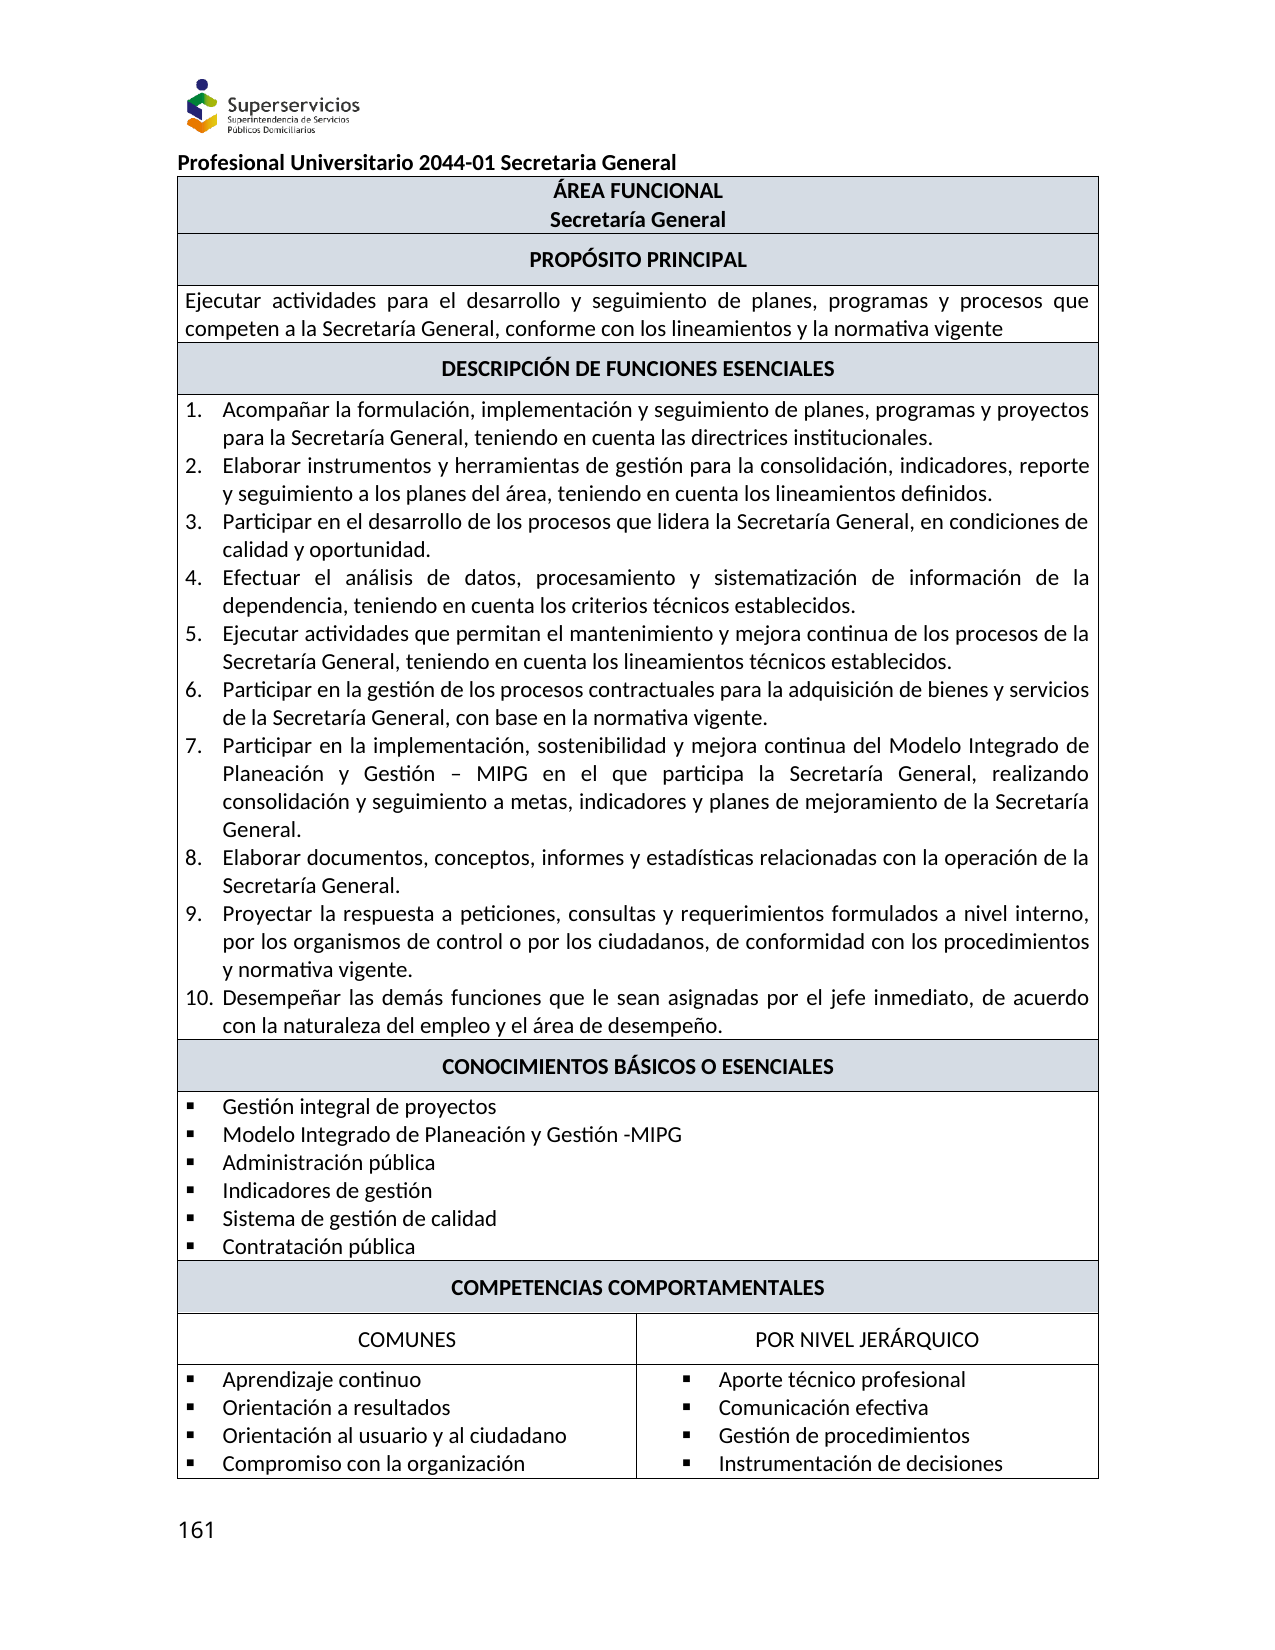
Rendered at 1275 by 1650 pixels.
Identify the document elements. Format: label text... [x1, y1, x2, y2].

table_cell Acompañar la formulación, implementación y seguimiento de planes, programas y proyectos para la Secretaría General, teniendo en cuenta las directrices institucionales. Elaborar instrumentos y herramientas de gestión para la consolidación, indicadores, reporte y seguimiento a los planes del área, teniendo en cuenta los lineamientos definidos. Participar en el desarrollo de los procesos que lidera la Secretaría General, en condiciones de calidad y oportunidad. Efectuar el análisis de datos, procesamiento y sistematización de información de la dependencia, teniendo en cuenta los criterios técnicos establecidos. Ejecutar actividades que permitan el mantenimiento y mejora continua de los procesos de la Secretaría General, teniendo en cuenta los lineamientos técnicos establecidos. Participar en la gestión de los procesos contractuales para la adquisición de bienes y servicios de la Secretaría General, con base en la normativa vigente. Participar en la implementación, sostenibilidad y mejora continua del Modelo Integrado de Planeación y Gestión – MIPG en el que participa la Secretaría General, realizando consolidación y seguimiento a metas, indicadores y planes de mejoramiento de la Secretaría General. Elaborar documentos, conceptos, informes y estadísticas relacionadas con la operación de la Secretaría General. Proyectar la respuesta a peticiones, consultas y requerimientos formulados a nivel interno, por los organismos de control o por los ciudadanos, de conformidad con los procedimientos y normativa vigente. Desempeñar las demás funciones que le sean asignadas por el jefe inmediato, de acuerdo con la naturaleza del empleo y el área de desempeño. [178, 395, 1098, 1039]
table_cell PROPÓSITO PRINCIPAL [178, 234, 1098, 285]
subtitle Profesional Universitario 2044-01 Secretaria General [177, 148, 1098, 176]
table_cell COMPETENCIAS COMPORTAMENTALES [178, 1261, 1098, 1312]
table_cell Gestión integral de proyectos Modelo Integrado de Planeación y Gestión -MIPG Administración pública Indicadores de gestión Sistema de gestión de calidad Contratación pública [178, 1092, 1098, 1260]
table_cell Ejecutar actividades para el desarrollo y seguimiento de planes, programas y procesos que competen a la Secretaría General, conforme con los lineamientos y la normativa vigente [178, 286, 1098, 342]
table_cell DESCRIPCIÓN DE FUNCIONES ESENCIALES [178, 343, 1098, 394]
table_cell POR NIVEL JERÁRQUICO [637, 1314, 1098, 1364]
picture [177, 73, 370, 140]
table_cell COMUNES [178, 1314, 636, 1364]
table_header ÁREA FUNCIONAL Secretaría General [178, 177, 1098, 233]
table_cell CONOCIMIENTOS BÁSICOS O ESENCIALES [178, 1040, 1098, 1091]
